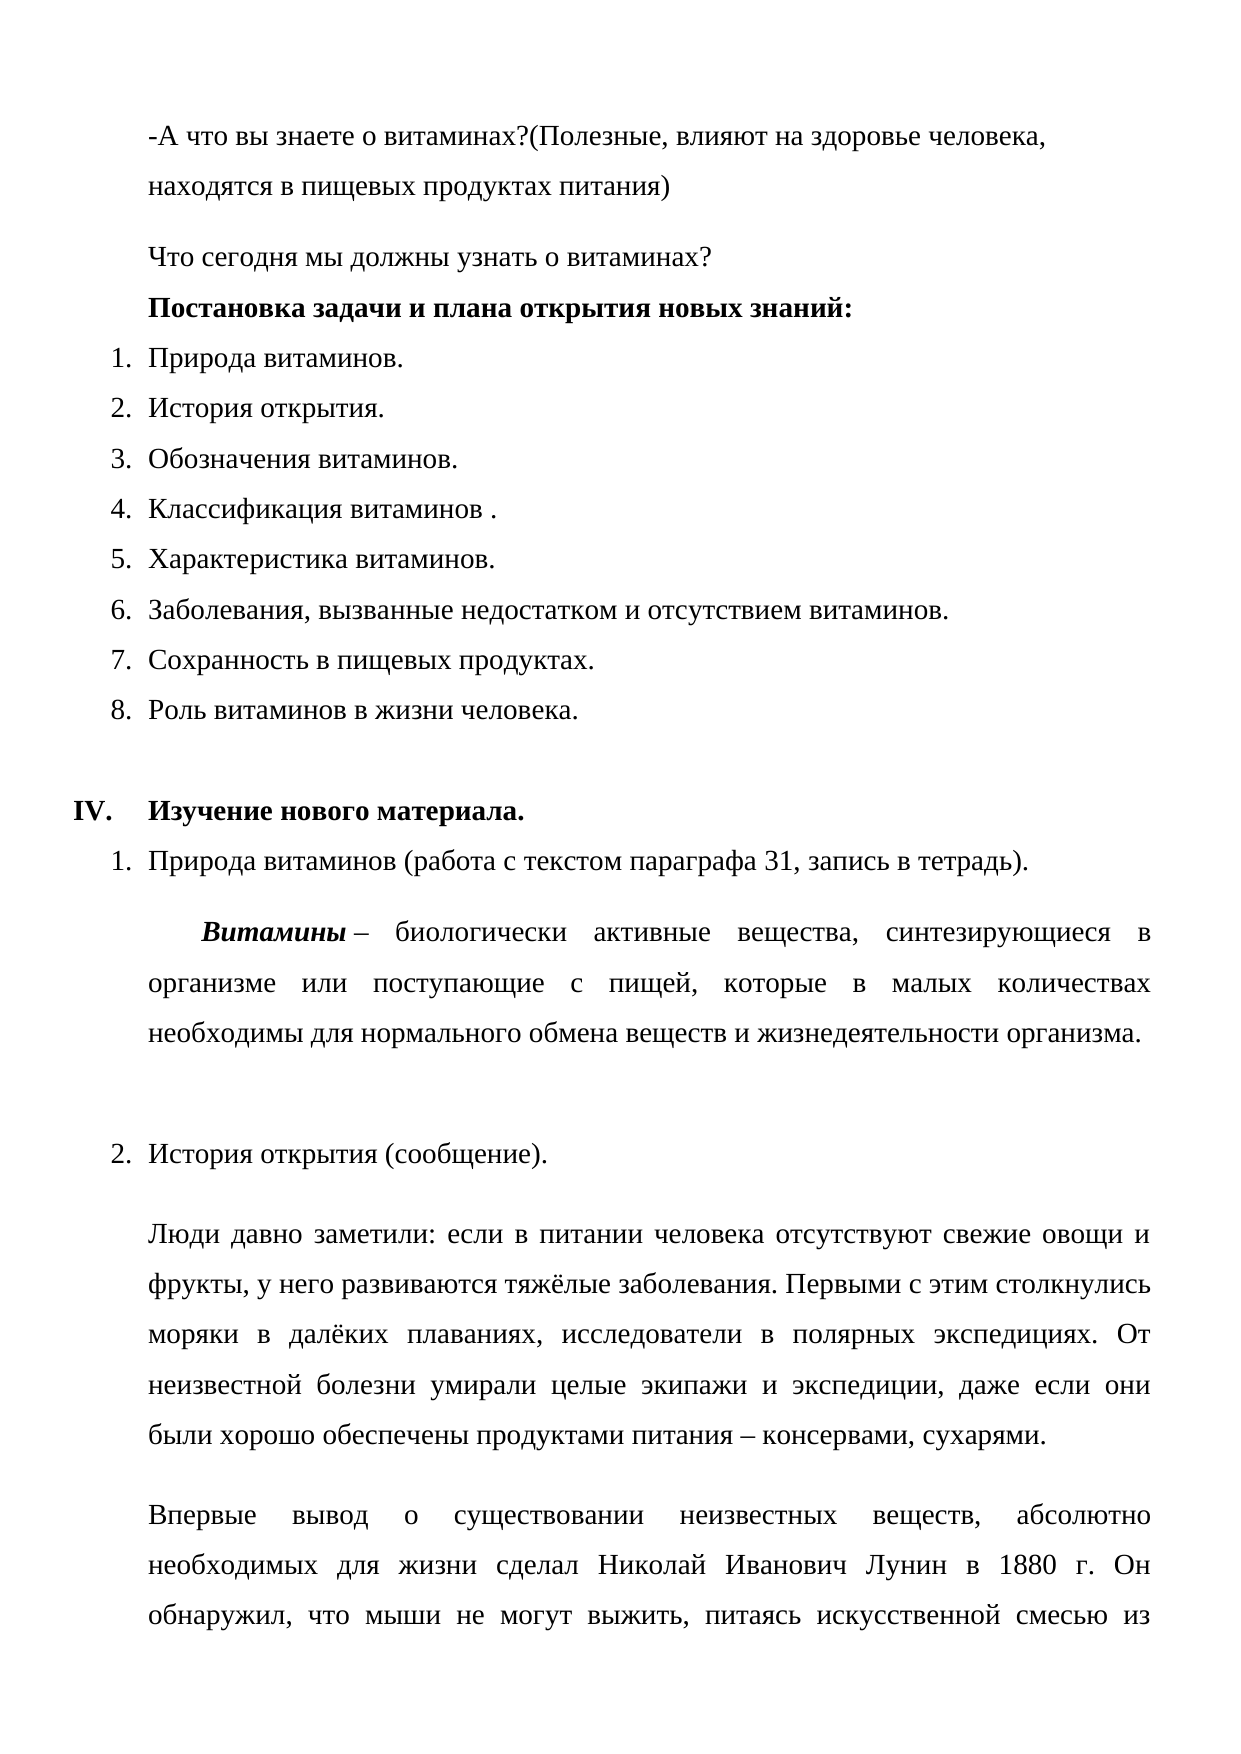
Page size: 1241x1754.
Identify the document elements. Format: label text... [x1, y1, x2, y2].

list Изучение нового материала. [73, 793, 1152, 827]
text Что сегодня мы должны узнать о витаминах? [148, 239, 1152, 273]
text -А что вы знаете о витаминах?(Полезные, влияют на здоровье человека, находятся в пищевых продуктах питания) [148, 118, 1152, 202]
text Постановка задачи и плана открытия новых знаний: [148, 290, 1152, 323]
list Характеристика витаминов. [110, 541, 1152, 575]
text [148, 1497, 1152, 1631]
text Люди давно заметили: если в питании человека отсутствуют свежие овощи и фрукты, у него развиваются тяжёлые заболевания. Первыми с этим столкнулись моряки в далёких плаваниях, исследователи в полярных экспедициях. От неизвестной болезни умирали целые экипажи и экспедиции, даже если они были хорошо обеспечены продуктами питания – консервами, сухарями. [148, 1216, 1152, 1451]
list Природа витаминов. [110, 340, 1152, 374]
list Обозначения витаминов. [110, 441, 1152, 474]
list История открытия. [110, 391, 1152, 424]
list Роль витаминов в жизни человека. [110, 692, 1152, 726]
text Витамины – биологически активные вещества, синтезирующиеся в организме или поступающие с пищей, которые в малых количествах необходимы для нормального обмена веществ и жизнедеятельности организма. [148, 914, 1152, 1049]
list Сохранность в пищевых продуктах. [110, 642, 1152, 676]
list Заболевания, вызванные недостатком и отсутствием витаминов. [110, 592, 1152, 625]
list История открытия (сообщение). [110, 1137, 1152, 1170]
list Природа витаминов (работа с текстом параграфа 31, запись в тетрадь). [110, 843, 1152, 877]
list Классификация витаминов . [110, 491, 1152, 525]
